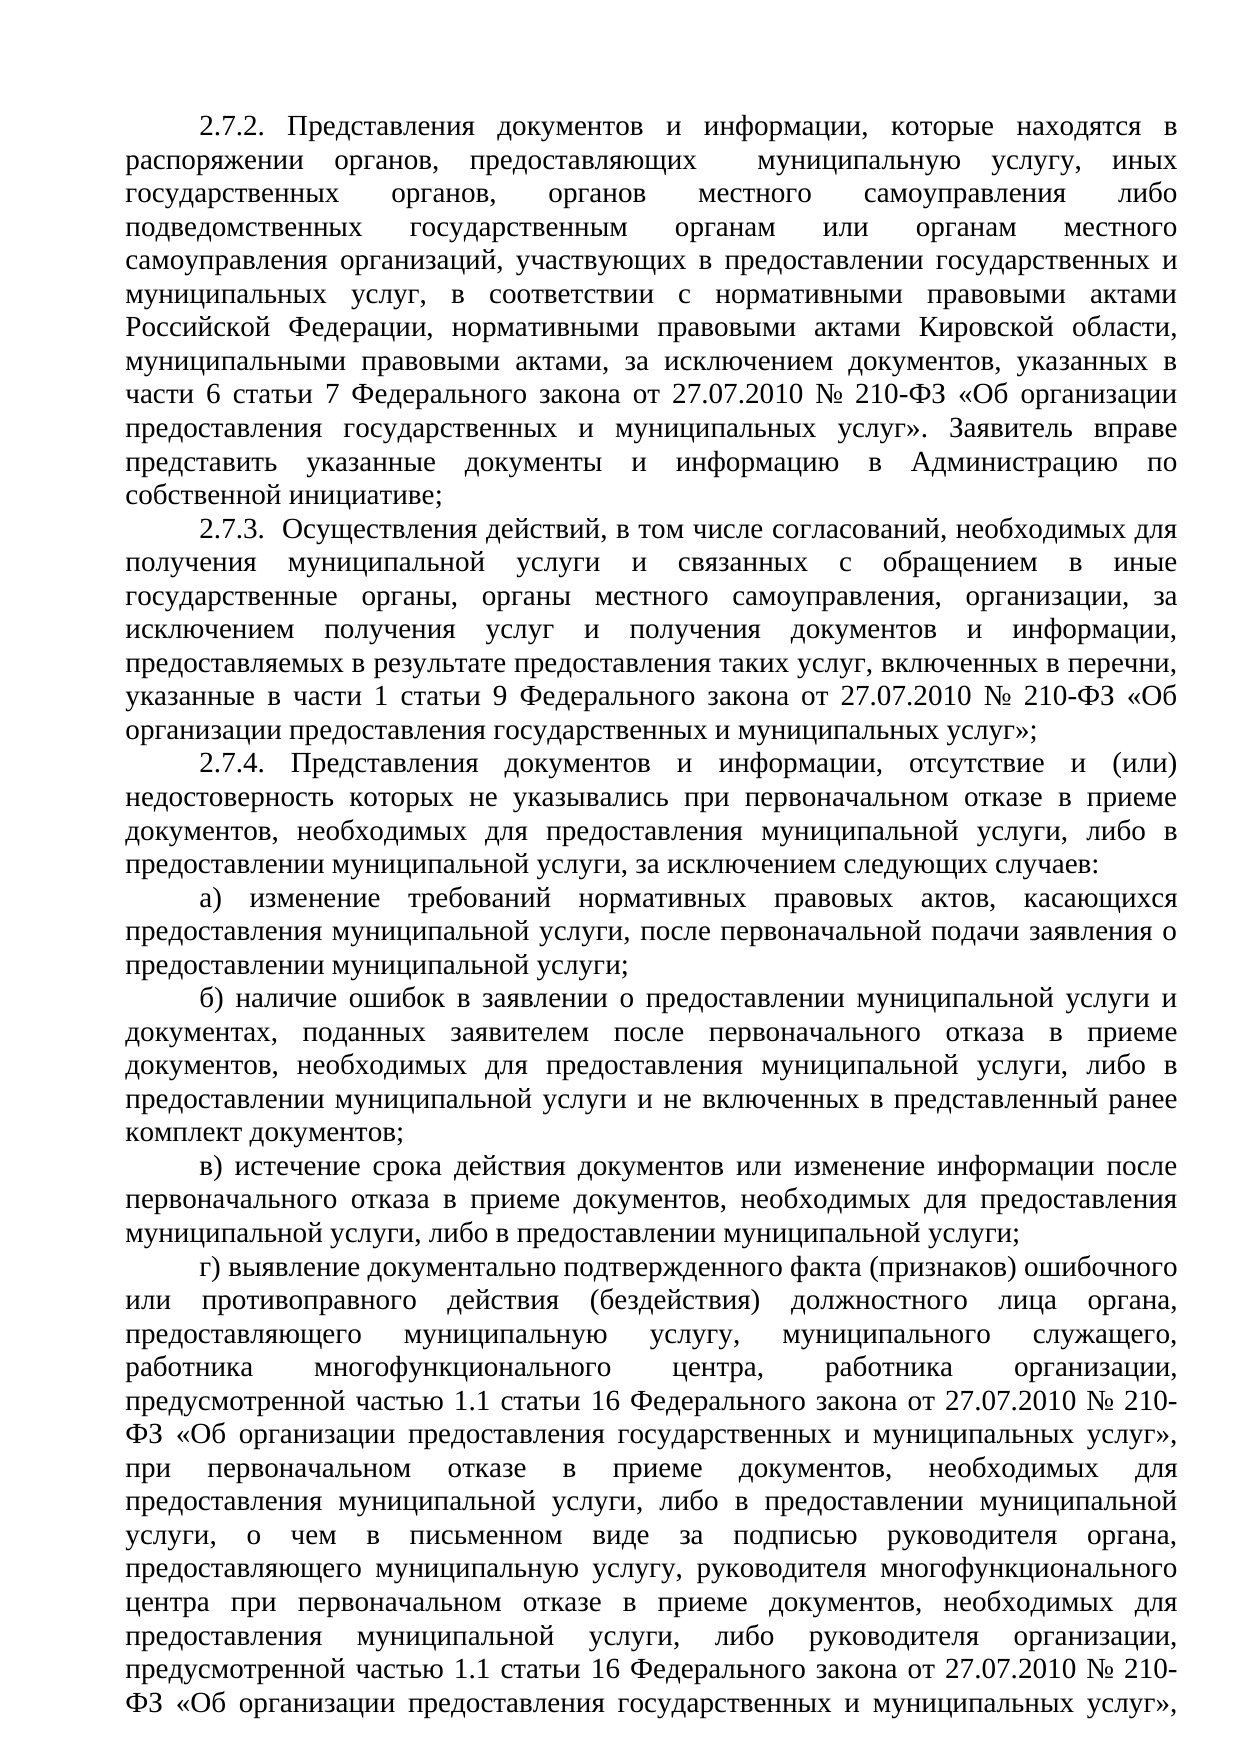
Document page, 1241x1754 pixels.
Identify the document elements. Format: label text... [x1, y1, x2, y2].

text в) истечение срока действия документов или изменение информации после первоначального отказа в приеме документов, необходимых для предоставления муниципальной услуги, либо в предоставлении муниципальной услуги; [125, 1148, 1178, 1249]
text 2.7.4. Представления документов и информации, отсутствие и (или) недостоверность которых не указывались при первоначальном отказе в приеме документов, необходимых для предоставления муниципальной услуги, либо в предоставлении муниципальной услуги, за исключением следующих случаев: [125, 746, 1178, 880]
text а) изменение требований нормативных правовых актов, касающихся предоставления муниципальной услуги, после первоначальной подачи заявления о предоставлении муниципальной услуги; [125, 880, 1178, 980]
text б) наличие ошибок в заявлении о предоставлении муниципальной услуги и документах, поданных заявителем после первоначального отказа в приеме документов, необходимых для предоставления муниципальной услуги, либо в предоставлении муниципальной услуги и не включенных в представленный ранее комплект документов; [125, 980, 1178, 1148]
text 2.7.3. Осуществления действий, в том числе согласований, необходимых для получения муниципальной услуги и связанных с обращением в иные государственные органы, органы местного самоуправления, организации, за исключением получения услуг и получения документов и информации, предоставляемых в результате предоставления таких услуг, включенных в перечни, указанные в части 1 статьи 9 Федерального закона от 27.07.2010 № 210-ФЗ «Об организации предоставления государственных и муниципальных услуг»; [125, 511, 1178, 746]
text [125, 1249, 1178, 1718]
text 2.7.2. Представления документов и информации, которые находятся в распоряжении органов, предоставляющих муниципальную услугу, иных государственных органов, органов местного самоуправления либо подведомственных государственным органам или органам местного самоуправления организаций, участвующих в предоставлении государственных и муниципальных услуг, в соответствии с нормативными правовыми актами Российской Федерации, нормативными правовыми актами Кировской области, муниципальными правовыми актами, за исключением документов, указанных в части 6 статьи 7 Федерального закона от 27.07.2010 № 210-ФЗ «Об организации предоставления государственных и муниципальных услуг». Заявитель вправе представить указанные документы и информацию в Администрацию по собственной инициативе; [125, 108, 1178, 511]
